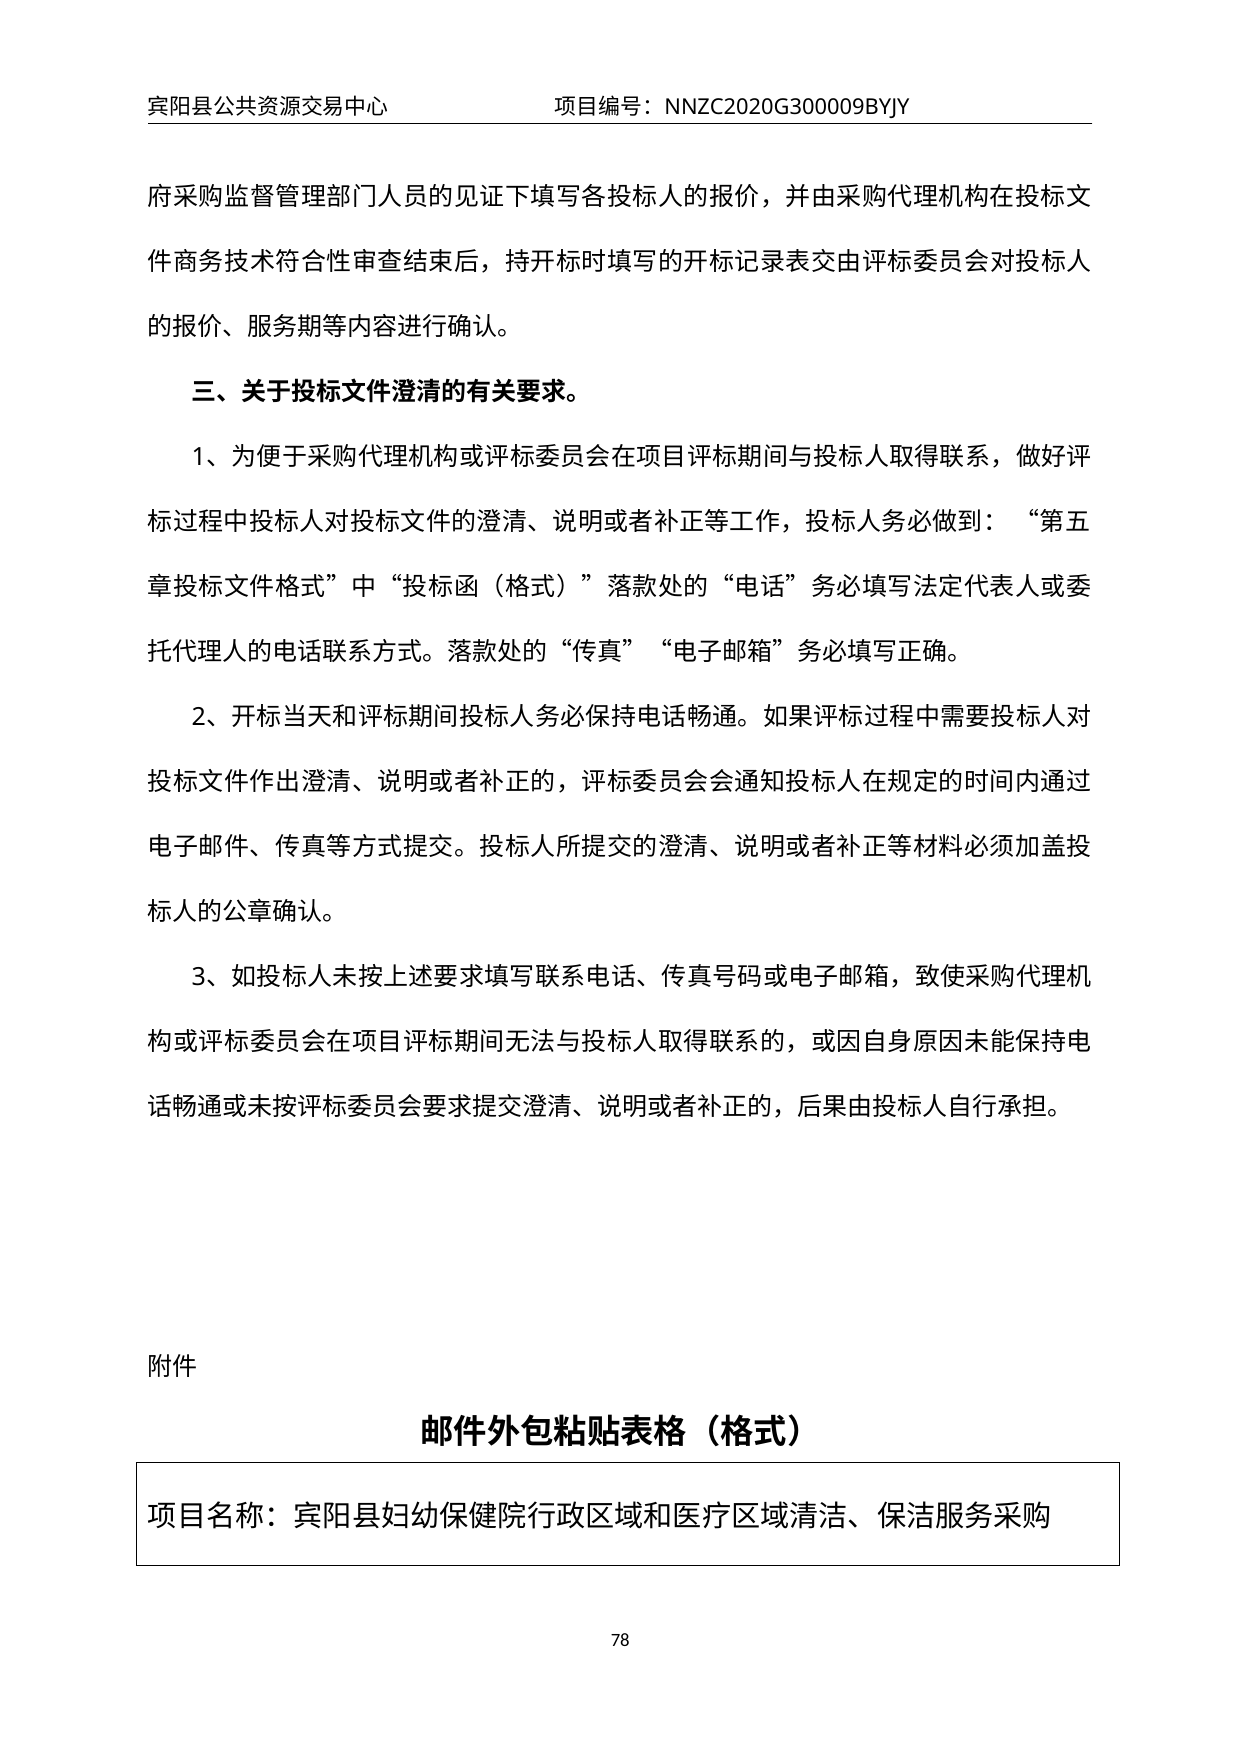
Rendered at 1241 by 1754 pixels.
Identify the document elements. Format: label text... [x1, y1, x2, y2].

text 1、为便于采购代理机构或评标委员会在项目评标期间与投标人取得联系，做好评标过程中投标人对投标文件的澄清、说明或者补正等工作，投标人务必做到： “第五章投标文件格式”中“投标函（格式）”落款处的“电话”务必填写法定代表人或委托代理人的电话联系方式。落款处的“传真”“电子邮箱”务必填写正确。 [148, 422, 1092, 682]
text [148, 162, 1092, 357]
text 附件 [148, 1332, 1092, 1397]
text 三、关于投标文件澄清的有关要求。 [148, 357, 1092, 422]
text 3、如投标人未按上述要求填写联系电话、传真号码或电子邮箱，致使采购代理机构或评标委员会在项目评标期间无法与投标人取得联系的，或因自身原因未能保持电话畅通或未按评标委员会要求提交澄清、说明或者补正的，后果由投标人自行承担。 [148, 942, 1092, 1137]
text 2、开标当天和评标期间投标人务必保持电话畅通。如果评标过程中需要投标人对投标文件作出澄清、说明或者补正的，评标委员会会通知投标人在规定的时间内通过电子邮件、传真等方式提交。投标人所提交的澄清、说明或者补正等材料必须加盖投标人的公章确认。 [148, 682, 1092, 942]
text 邮件外包粘贴表格（格式） [148, 1397, 1092, 1462]
table_header 项目名称：宾阳县妇幼保健院行政区域和医疗区域清洁、保洁服务采购 [137, 1463, 1119, 1564]
